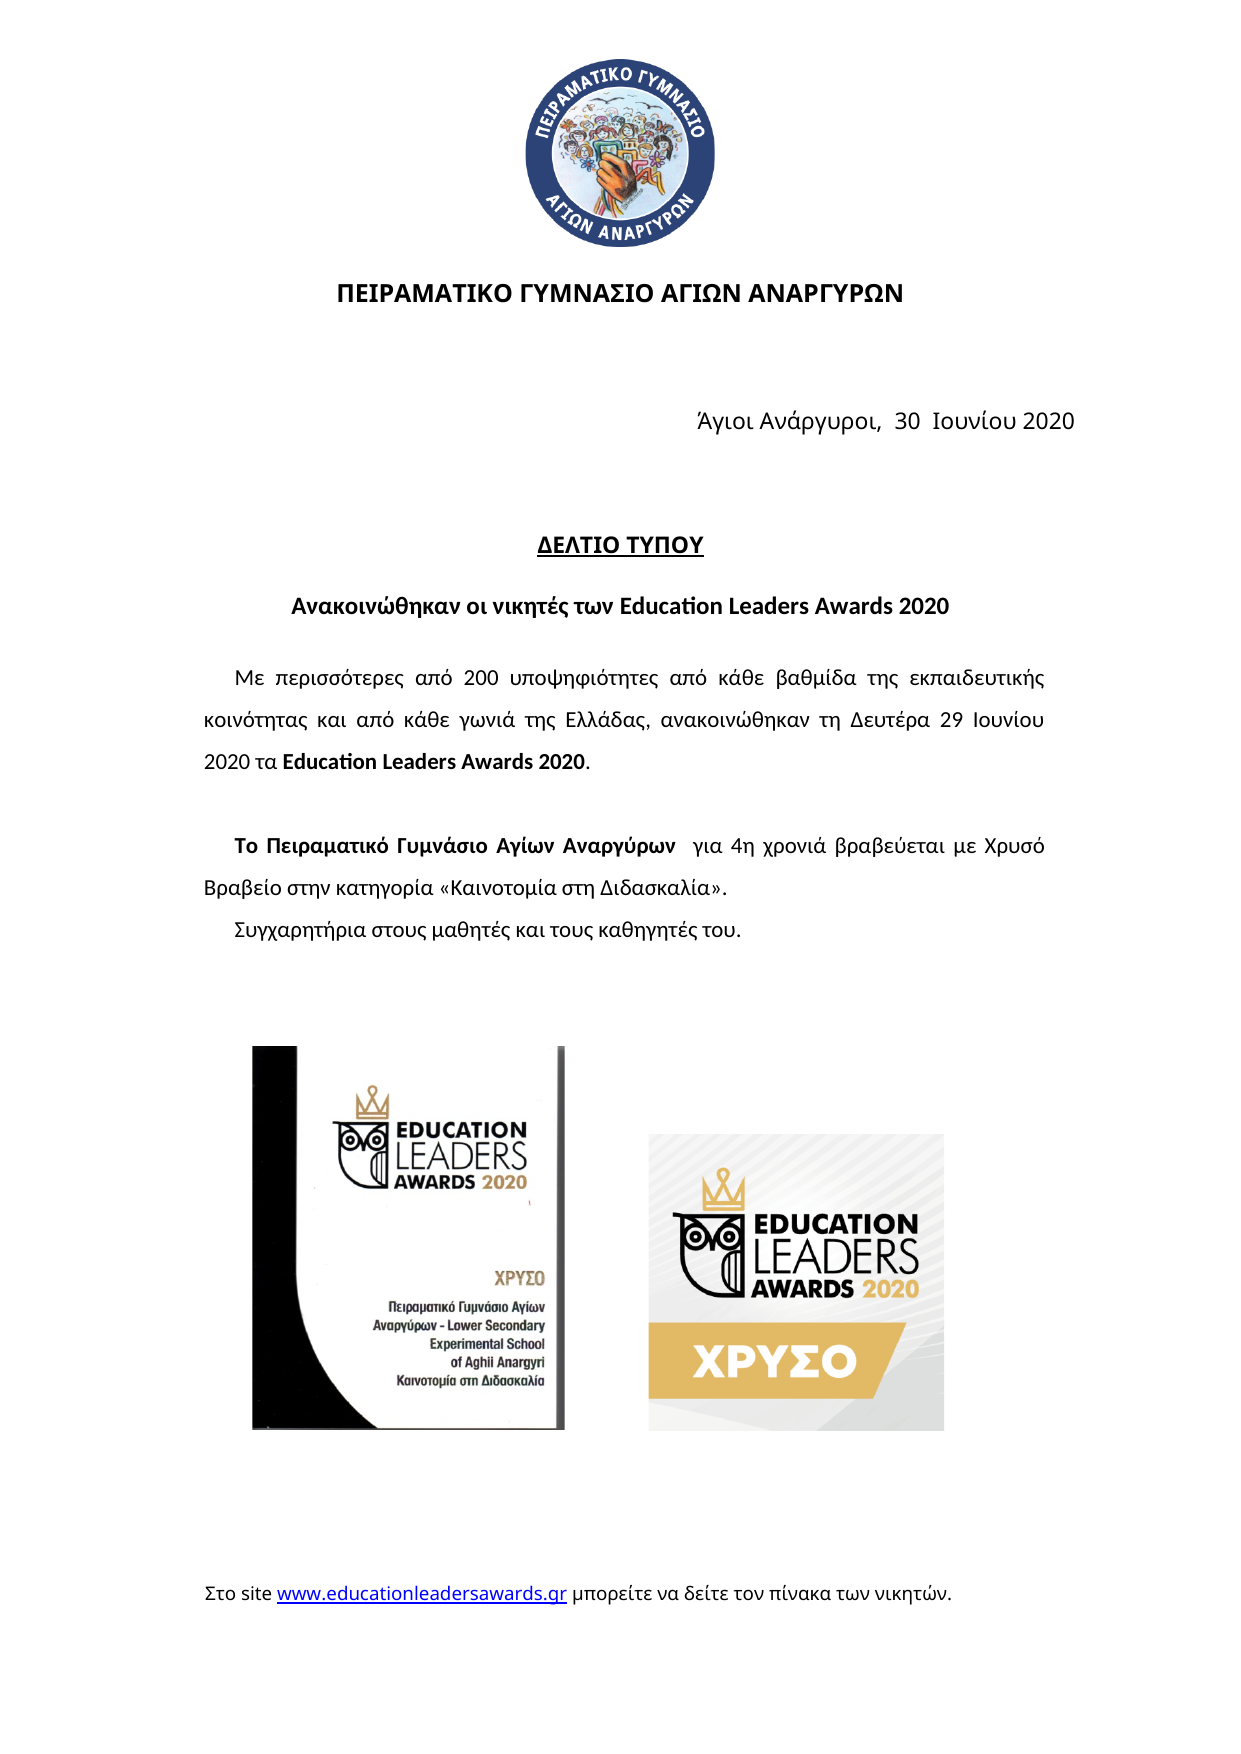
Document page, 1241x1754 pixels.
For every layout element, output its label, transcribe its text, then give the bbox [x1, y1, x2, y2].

picture [252, 1046, 565, 1430]
picture [648, 1134, 945, 1431]
picture [525, 59, 715, 247]
text Το Πειραματικό Γυμνάσιο Αγίων Αναργύρων για 4η χρονιά βραβεύεται με Χρυσό Βραβείο στην κατηγορία «Καινοτομία στη Διδασκαλία». [204, 831, 1045, 901]
text Άγιοι Ανάργυροι, 30 Ιουνίου 2020 [355, 404, 1075, 436]
text Συγχαρητήρια στους μαθητές και τους καθηγητές του. [204, 915, 1045, 943]
text ΔΕΛΤΙΟ ΤΥΠΟΥ [130, 528, 1110, 560]
text Με περισσότερες από 200 υποψηφιότητες από κάθε βαθμίδα της εκπαιδευτικής κοινότητας και από κάθε γωνιά της Ελλάδας, ανακοινώθηκαν τη Δευτέρα 29 Ιουνίου 2020 τα Education Leaders Awards 2020. [204, 663, 1045, 775]
text ΠΕΙΡΑΜΑΤΙΚΟ ΓΥΜΝΑΣΙΟ ΑΓΙΩΝ ΑΝΑΡΓΥΡΩΝ [130, 275, 1110, 309]
text Ανακοινώθηκαν οι νικητές των Education Leaders Awards 2020 [130, 590, 1110, 621]
text Στο site www.educationleadersawards.gr μπορείτε να δείτε τον πίνακα των νικητών. [174, 1580, 1075, 1606]
